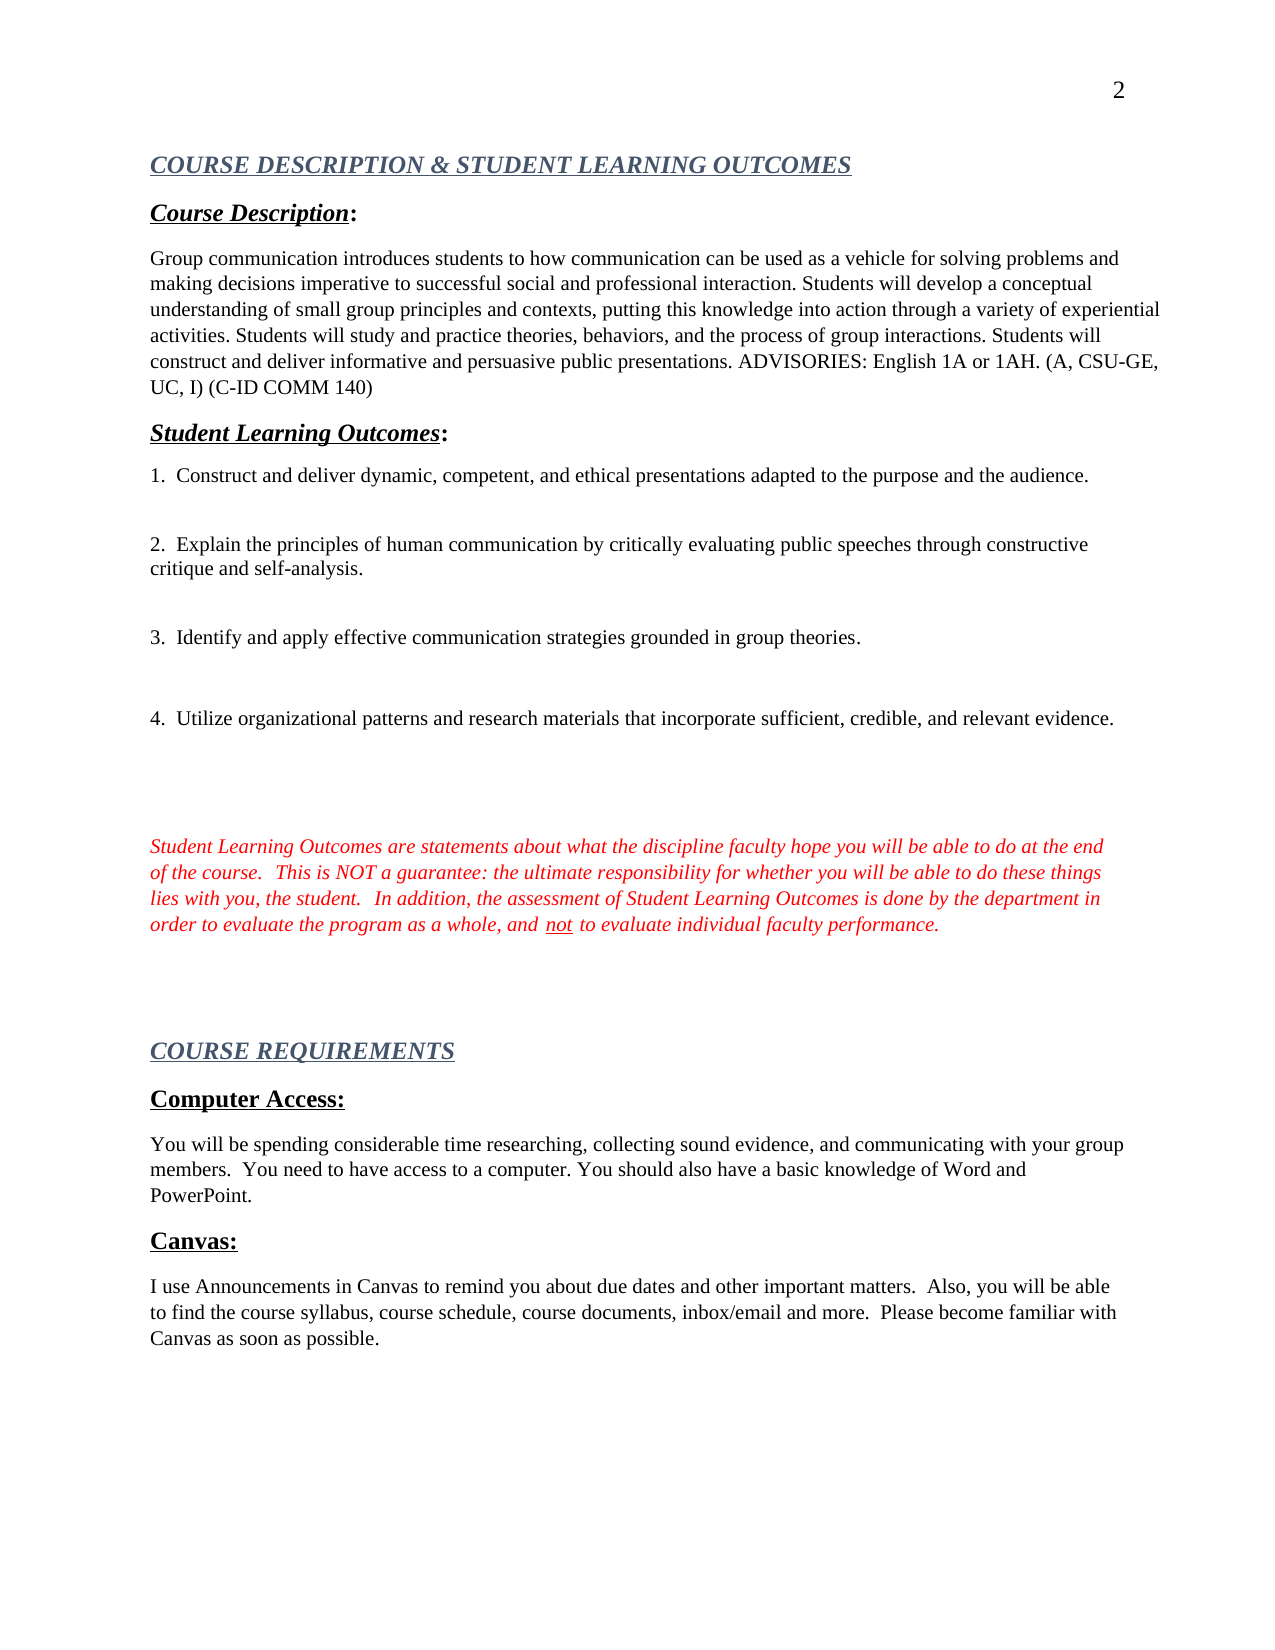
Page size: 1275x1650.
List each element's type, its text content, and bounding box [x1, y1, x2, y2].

text You will be spending considerable time researching, collecting sound evidence, and communicating with your group members. You need to have access to a computer. You should also have a basic knowledge of Word and PowerPoint. [150, 1131, 1125, 1207]
text 4. Utilize organizational patterns and research materials that incorporate sufficient, credible, and relevant evidence. [150, 706, 1125, 730]
text Course Description: [150, 198, 1162, 226]
text Student Learning Outcomes: [150, 418, 1162, 446]
text Student Learning Outcomes are statements about what the discipline faculty hope you will be able to do at the end of the course. This is NOT a guarantee: the ultimate responsibility for whether you will be able to do these things lies with you, the student. In addition, the assessment of Student Learning Outcomes is done by the department in order to evaluate the program as a whole, and not to evaluate individual faculty performance. [150, 834, 1125, 936]
text Group communication introduces students to how communication can be used as a vehicle for solving problems and making decisions imperative to successful social and professional interaction. Students will develop a conceptual understanding of small group principles and contexts, putting this knowledge into action through a variety of experiential activities. Students will study and practice theories, behaviors, and the process of group interactions. Students will construct and deliver informative and persuasive public presentations. ADVISORIES: English 1A or 1AH. (A, CSU-GE, UC, I) (C-ID COMM 140) [150, 245, 1162, 399]
text 2. Explain the principles of human communication by critically evaluating public speeches through constructive critique and self-analysis. [150, 532, 1125, 608]
text I use Announcements in Canvas to remind you about due dates and other important matters. Also, you will be able to find the course syllabus, course schedule, course documents, inbox/email and more. Please become familiar with Canvas as soon as possible. [150, 1274, 1125, 1349]
text COURSE REQUIREMENTS [150, 1036, 1125, 1065]
text 3. Identify and apply effective communication strategies grounded in group theories. [150, 625, 1125, 649]
text 1. Construct and deliver dynamic, competent, and ethical presentations adapted to the purpose and the audience. [150, 463, 1125, 515]
text Computer Access: [150, 1084, 1125, 1112]
text Canvas: [150, 1226, 1125, 1255]
text COURSE DESCRIPTION & STUDENT LEARNING OUTCOMES [150, 150, 1125, 179]
